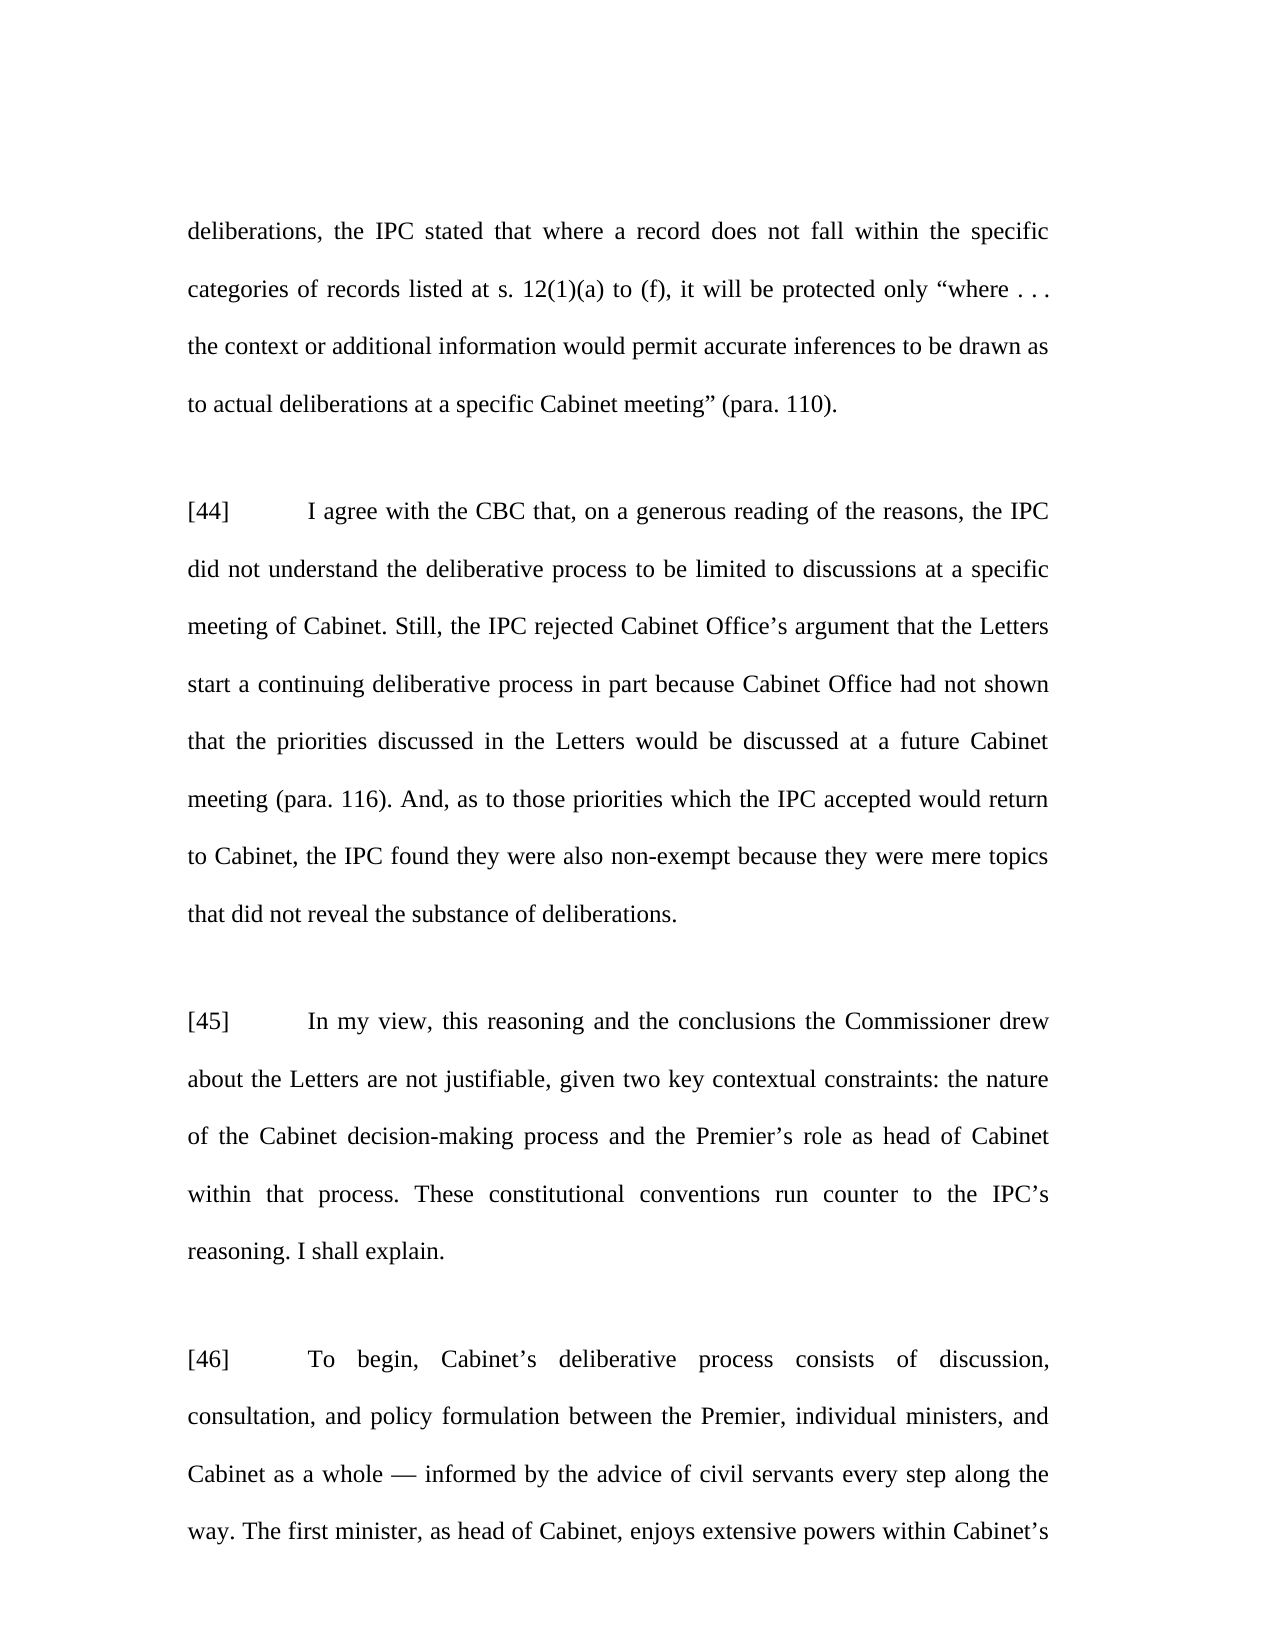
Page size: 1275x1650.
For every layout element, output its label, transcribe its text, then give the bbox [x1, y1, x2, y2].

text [187, 216, 1050, 418]
text I agree with the CBC that, on a generous reading of the reasons, the IPC did not understand the deliberative process to be limited to discussions at a specific meeting of Cabinet. Still, the IPC rejected Cabinet Office’s argument that the Letters start a continuing deliberative process in part because Cabinet Office had not shown that the priorities discussed in the Letters would be discussed at a future Cabinet meeting (para. 116). And, as to those priorities which the IPC accepted would return to Cabinet, the IPC found they were also non-exempt because they were mere topics that did not reveal the substance of deliberations. [187, 496, 1050, 928]
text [187, 1344, 1050, 1545]
text In my view, this reasoning and the conclusions the Commissioner drew about the Letters are not justifiable, given two key contextual constraints: the nature of the Cabinet decision-making process and the Premier’s role as head of Cabinet within that process. These constitutional conventions run counter to the IPC’s reasoning. I shall explain. [187, 1006, 1050, 1265]
